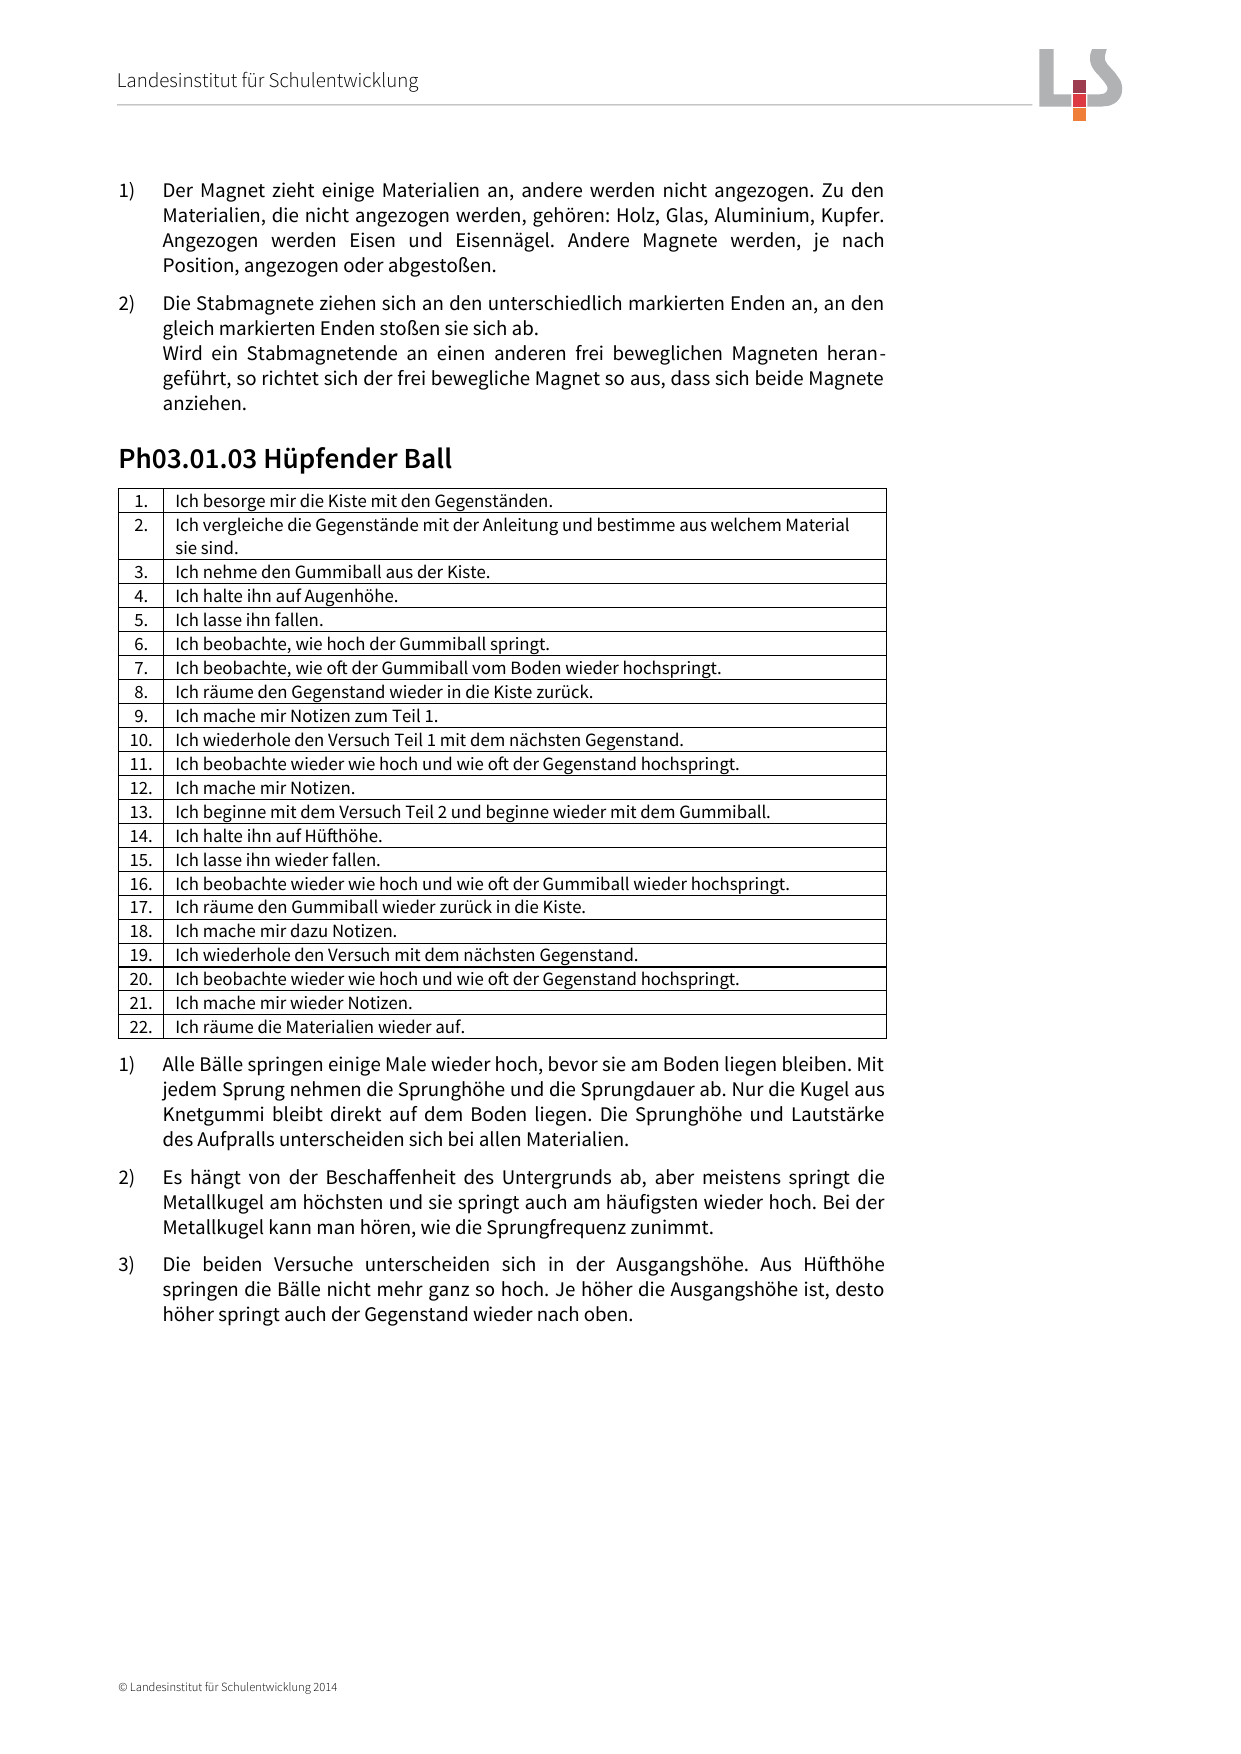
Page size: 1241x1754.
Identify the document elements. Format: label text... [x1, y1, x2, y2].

table_cell Ich beobachte wieder wie hoch und wie oft der Gummiball wieder hochspringt. [164, 872, 886, 894]
table_cell Ich beobachte, wie hoch der Gummiball springt. [164, 632, 886, 655]
table_cell 9. [119, 704, 163, 727]
table_cell 5. [119, 608, 163, 631]
table_cell 12. [119, 776, 163, 799]
table_cell Ich räume den Gummiball wieder zurück in die Kiste. [164, 896, 886, 918]
table_header Ich besorge mir die Kiste mit den Gegenständen. [164, 489, 886, 512]
table_cell 11. [119, 752, 163, 775]
table_cell Ich wiederhole den Versuch Teil 1 mit dem nächsten Gegenstand. [164, 728, 886, 751]
table_cell Ich beobachte, wie oft der Gummiball vom Boden wieder hochspringt. [164, 656, 886, 679]
table_cell 7. [119, 656, 163, 679]
table_header 1. [119, 489, 163, 512]
table_cell 3. [119, 560, 163, 583]
table_cell 17. [119, 896, 163, 918]
list Alle Bälle springen einige Male wieder hoch, bevor sie am Boden liegen bleiben. Mit jedem Sprung nehmen die Sprunghöhe und die Sprungdauer ab. Nur die Kugel aus Knetgummi bleibt direkt auf dem Boden liegen. Die Sprunghöhe und Lautstärke des Aufpralls unterscheiden sich bei allen Materialien. [118, 1052, 886, 1152]
table_cell Ich beobachte wieder wie hoch und wie oft der Gegenstand hochspringt. [164, 968, 886, 990]
table_cell Ich lasse ihn wieder fallen. [164, 848, 886, 871]
table_cell 13. [119, 800, 163, 823]
table_cell Ich mache mir Notizen. [164, 776, 886, 799]
table_cell 20. [119, 968, 163, 990]
table_cell 10. [119, 728, 163, 751]
text Die beiden Versuche unterscheiden sich in der Ausgangshöhe. Aus Hüfthöhe springen die Bälle nicht mehr ganz so hoch. Je höher die Ausgangshöhe ist, desto höher springt auch der Gegenstand wieder nach oben. [118, 1252, 886, 1327]
list Der Magnet zieht einige Materialien an, andere werden nicht angezogen. Zu den Materialien, die nicht angezogen werden, gehören: Holz, Glas, Aluminium, Kupfer. Angezogen werden Eisen und Eisennägel. Andere Magnete werden, je nach Position, angezogen oder abgestoßen. [118, 178, 886, 278]
table_cell 19. [119, 944, 163, 966]
table_cell 4. [119, 584, 163, 607]
table_cell Ich lasse ihn fallen. [164, 608, 886, 631]
table_cell Ich beginne mit dem Versuch Teil 2 und beginne wieder mit dem Gummiball. [164, 800, 886, 823]
table_cell Ich wiederhole den Versuch mit dem nächsten Gegenstand. [164, 944, 886, 966]
table_cell Ich beobachte wieder wie hoch und wie oft der Gegenstand hochspringt. [164, 752, 886, 775]
table_cell Ich räume die Materialien wieder auf. [164, 1015, 886, 1038]
table_cell 22. [119, 1015, 163, 1038]
table_cell 15. [119, 848, 163, 871]
table_cell 2. [119, 513, 163, 559]
table_cell Ich nehme den Gummiball aus der Kiste. [164, 560, 886, 583]
table_cell Ich räume den Gegenstand wieder in die Kiste zurück. [164, 680, 886, 703]
table_cell 16. [119, 872, 163, 894]
text Ph03.01.03 Hüpfender Ball [118, 440, 886, 476]
table_cell 21. [119, 991, 163, 1014]
list Es hängt von der Beschaffenheit des Untergrunds ab, aber meistens springt die Metallkugel am höchsten und sie springt auch am häufigsten wieder hoch. Bei der Metallkugel kann man hören, wie die Sprungfrequenz zunimmt. [118, 1164, 886, 1239]
table_cell 18. [119, 920, 163, 942]
table_cell Ich halte ihn auf Augenhöhe. [164, 584, 886, 607]
table_cell 14. [119, 824, 163, 847]
table_cell Ich mache mir wieder Notizen. [164, 991, 886, 1014]
table_cell Ich mache mir Notizen zum Teil 1. [164, 704, 886, 727]
table_cell 8. [119, 680, 163, 703]
list Die Stabmagnete ziehen sich an den unterschiedlich markierten Enden an, an den gleich markierten Enden stoßen sie sich ab. Wird ein Stabmagnetende an einen anderen frei beweglichen Magneten herangeführt, so richtet sich der frei bewegliche Magnet so aus, dass sich beide Magnete anziehen. [118, 290, 886, 415]
table_cell Ich vergleiche die Gegenstände mit der Anleitung und bestimme aus welchem Material sie sind. [164, 513, 886, 559]
table_cell Ich halte ihn auf Hüfthöhe. [164, 824, 886, 847]
table_cell Ich mache mir dazu Notizen. [164, 920, 886, 942]
table_cell 6. [119, 632, 163, 655]
